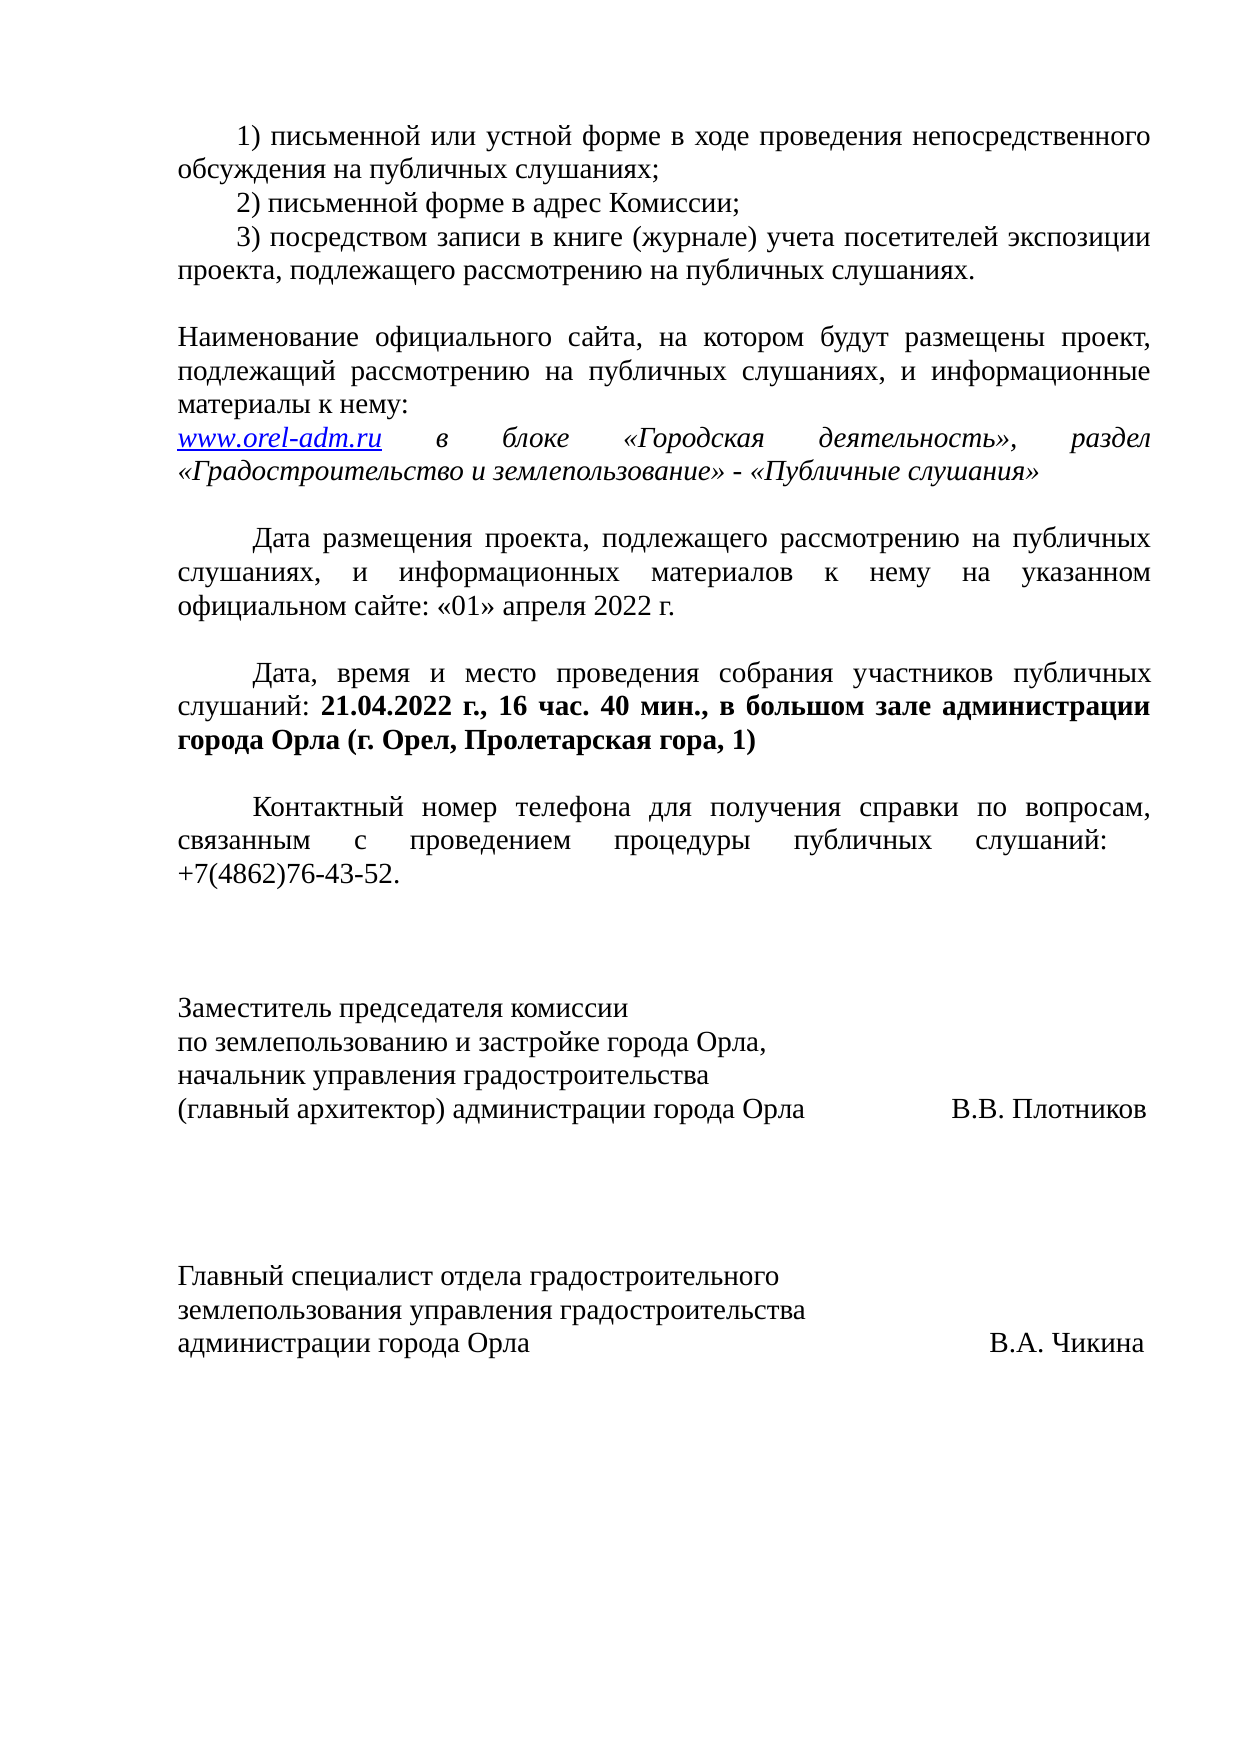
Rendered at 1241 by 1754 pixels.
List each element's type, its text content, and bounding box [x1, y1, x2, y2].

text 1) письменной или устной форме в ходе проведения непосредственного обсуждения на публичных слушаниях; [177, 118, 1152, 185]
text Контактный номер телефона для получения справки по вопросам, связанным с проведением процедуры публичных слушаний: +7(4862)76-43-52. [177, 789, 1152, 889]
text по землепользованию и застройке города Орла, [177, 1024, 1152, 1057]
text Заместитель председателя комиссии [177, 990, 1152, 1024]
text Дата, время и место проведения собрания участников публичных слушаний: 21.04.2022 г., 16 час. 40 мин., в большом зале администрации города Орла (г. Орел, Пролетарская гора, 1) [177, 655, 1152, 755]
text Наименование официального сайта, на котором будут размещены проект, подлежащий рассмотрению на публичных слушаниях, и информационные материалы к нему: [177, 319, 1152, 420]
text Главный специалист отдела градостроительного землепользования управления градостроительства администрации города Орла В.А. Чикина [177, 1258, 1152, 1359]
text 3) посредством записи в книге (журнале) учета посетителей экспозиции проекта, подлежащего рассмотрению на публичных слушаниях. [177, 219, 1152, 286]
text www.orel-adm.ru в блоке «Городская деятельность», раздел «Градостроительство и землепользование» - «Публичные слушания» [177, 420, 1152, 487]
text начальник управления градостроительства (главный архитектор) администрации города Орла В.В. Плотников [177, 1057, 1152, 1124]
text Дата размещения проекта, подлежащего рассмотрению на публичных слушаниях, и информационных материалов к нему на указанном официальном сайте: «01» апреля 2022 г. [177, 521, 1152, 621]
text 2) письменной форме в адрес Комиссии; [177, 185, 1152, 219]
